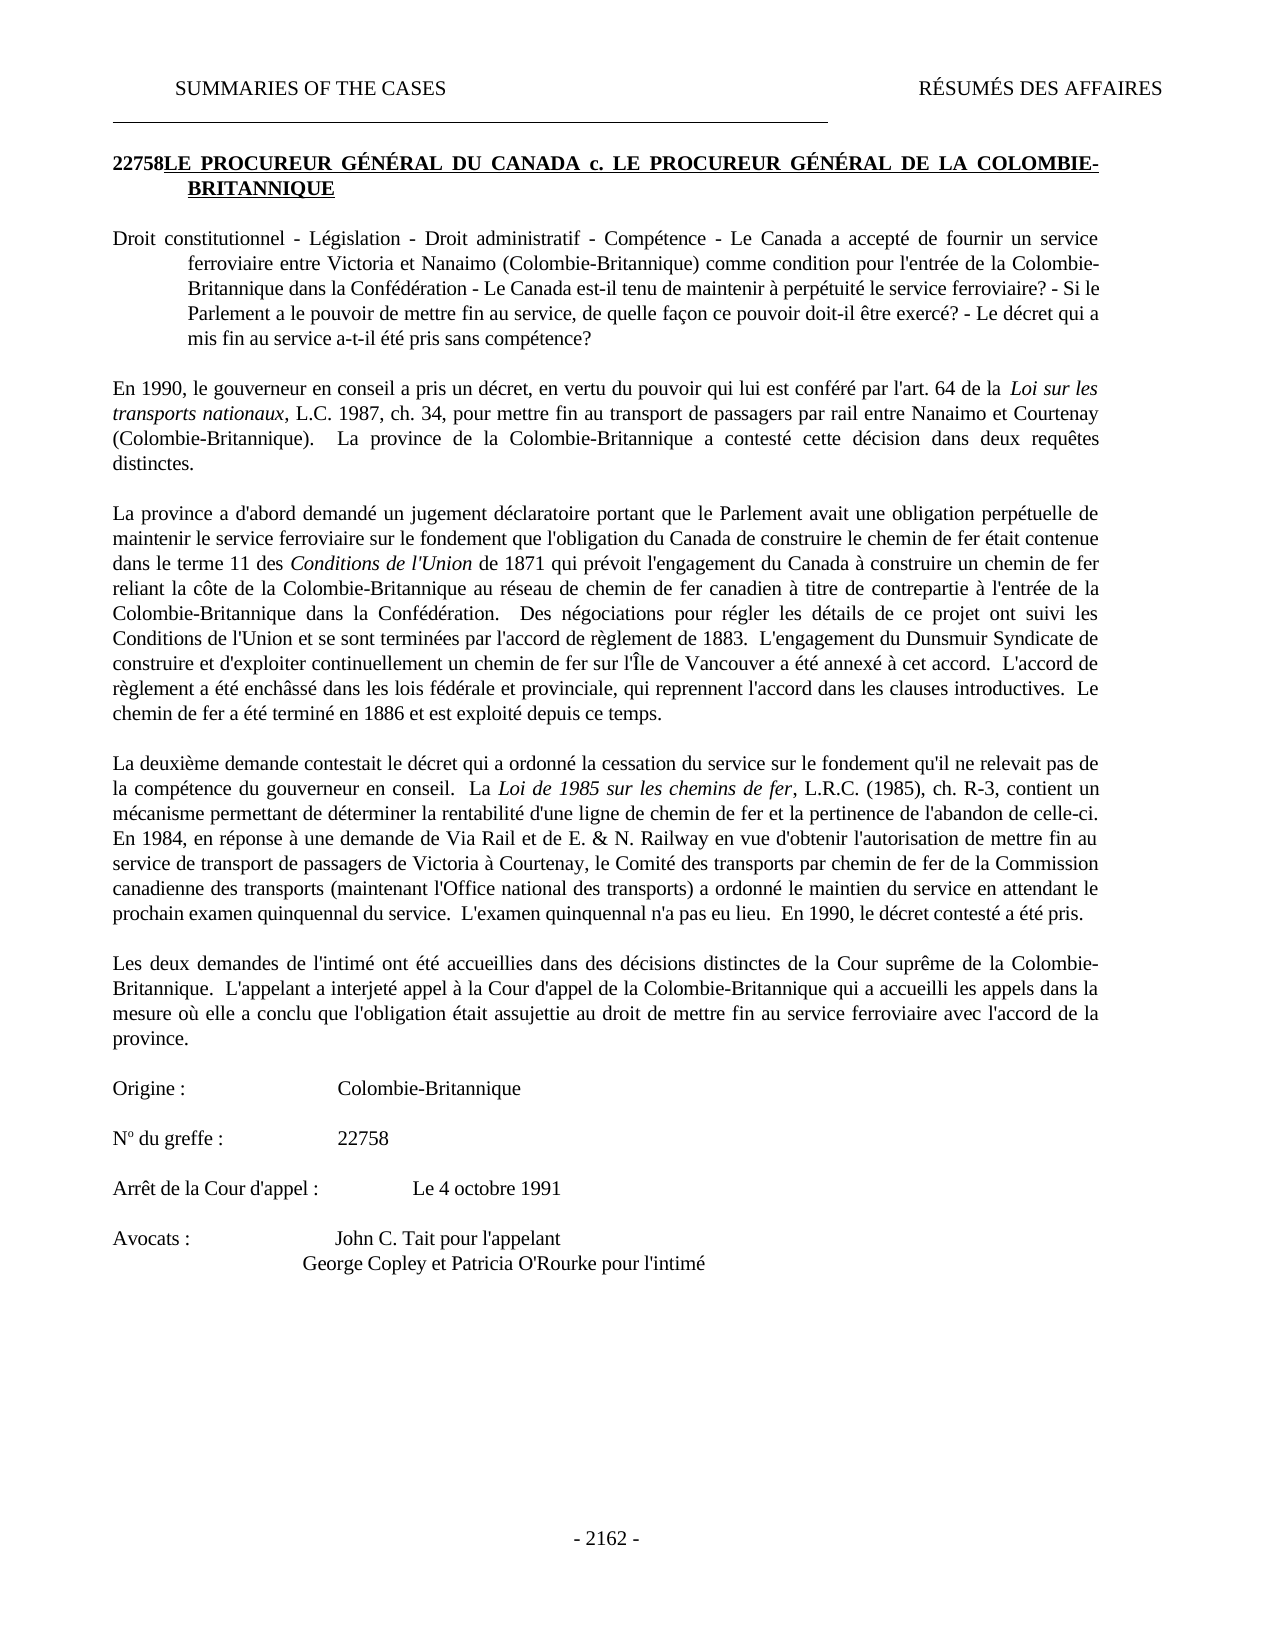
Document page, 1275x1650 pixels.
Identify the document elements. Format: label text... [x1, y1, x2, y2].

text Avocats : John C. Tait pour l'appelant [112, 1225, 1100, 1250]
text La province a d'abord demandé un jugement déclaratoire portant que le Parlement avait une obligation perpétuelle de maintenir le service ferroviaire sur le fondement que l'obligation du Canada de construire le chemin de fer était contenue dans le terme 11 des Conditions de l'Union de 1871 qui prévoit l'engagement du Canada à construire un chemin de fer reliant la côte de la Colombie-Britannique au réseau de chemin de fer canadien à titre de contrepartie à l'entrée de la Colombie-Britannique dans la Confédération. Des négociations pour régler les détails de ce projet ont suivi les Conditions de l'Union et se sont terminées par l'accord de règlement de 1883. L'engagement du Dunsmuir Syndicate de construire et d'exploiter continuellement un chemin de fer sur l'Île de Vancouver a été annexé à cet accord. L'accord de règlement a été enchâssé dans les lois fédérale et provinciale, qui reprennent l'accord dans les clauses introductives. Le chemin de fer a été terminé en 1886 et est exploité depuis ce temps. [112, 500, 1100, 725]
text Droit constitutionnel - Législation - Droit administratif - Compétence - Le Canada a accepté de fournir un service ferroviaire entre Victoria et Nanaimo (Colombie-Britannique) comme condition pour l'entrée de la Colombie-Britannique dans la Confédération - Le Canada est-il tenu de maintenir à perpétuité le service ferroviaire? - Si le Parlement a le pouvoir de mettre fin au service, de quelle façon ce pouvoir doit-il être exercé? - Le décret qui a mis fin au service a-t-il été pris sans compétence? [112, 225, 1100, 350]
text Les deux demandes de l'intimé ont été accueillies dans des décisions distinctes de la Cour suprême de la Colombie-Britannique. L'appelant a interjeté appel à la Cour d'appel de la Colombie-Britannique qui a accueilli les appels dans la mesure où elle a conclu que l'obligation était assujettie au droit de mettre fin au service ferroviaire avec l'accord de la province. [112, 950, 1100, 1050]
text Origine : Colombie-Britannique [112, 1075, 1100, 1100]
text 22758LE PROCUREUR GÉNÉRAL DU CANADA c. LE PROCUREUR GÉNÉRAL DE LA COLOMBIE-BRITANNIQUE [112, 150, 1100, 200]
text George Copley et Patricia O'Rourke pour l'intimé [112, 1250, 1100, 1275]
text Arrêt de la Cour d'appel : Le 4 octobre 1991 [112, 1175, 1100, 1200]
text No du greffe : 22758 [112, 1125, 1100, 1150]
text La deuxième demande contestait le décret qui a ordonné la cessation du service sur le fondement qu'il ne relevait pas de la compétence du gouverneur en conseil. La Loi de 1985 sur les chemins de fer, L.R.C. (1985), ch. R-3, contient un mécanisme permettant de déterminer la rentabilité d'une ligne de chemin de fer et la pertinence de l'abandon de celle-ci. En 1984, en réponse à une demande de Via Rail et de E. & N. Railway en vue d'obtenir l'autorisation de mettre fin au service de transport de passagers de Victoria à Courtenay, le Comité des transports par chemin de fer de la Commission canadienne des transports (maintenant l'Office national des transports) a ordonné le maintien du service en attendant le prochain examen quinquennal du service. L'examen quinquennal n'a pas eu lieu. En 1990, le décret contesté a été pris. [112, 750, 1100, 925]
text En 1990, le gouverneur en conseil a pris un décret, en vertu du pouvoir qui lui est conféré par l'art. 64 de la Loi sur les transports nationaux, L.C. 1987, ch. 34, pour mettre fin au transport de passagers par rail entre Nanaimo et Courtenay (Colombie-Britannique). La province de la Colombie-Britannique a contesté cette décision dans deux requêtes distinctes. [112, 375, 1100, 475]
